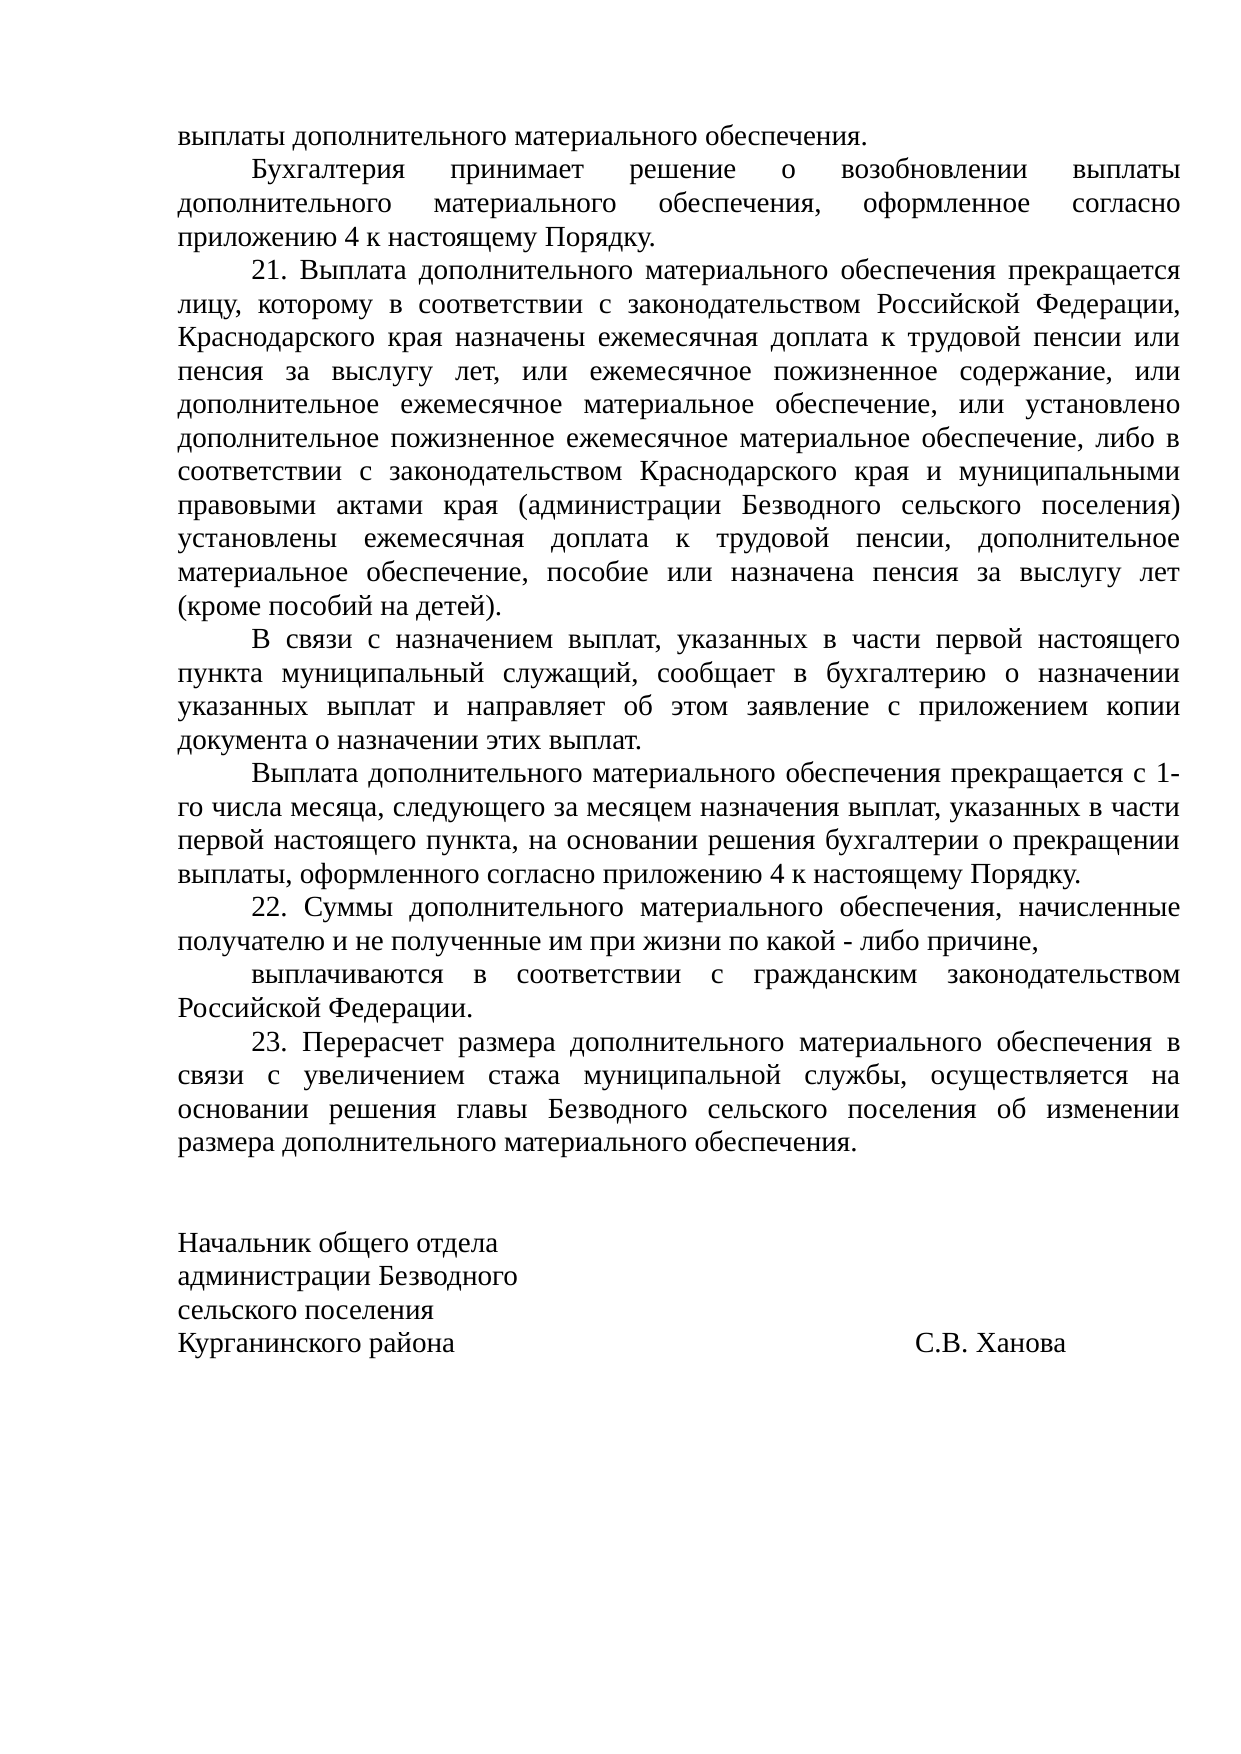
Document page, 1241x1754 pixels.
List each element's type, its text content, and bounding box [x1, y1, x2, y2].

text Бухгалтерия принимает решение о возобновлении выплаты дополнительного материального обеспечения, оформленное согласно приложению 4 к настоящему Порядку. [177, 152, 1181, 252]
text 23. Перерасчет размера дополнительного материального обеспечения в связи с увеличением стажа муниципальной службы, осуществляется на основании решения главы Безводного сельского поселения об изменении размера дополнительного материального обеспечения. [177, 1024, 1181, 1158]
text Курганинского района С.В. Ханова [177, 1326, 1181, 1359]
text выплачиваются в соответствии с гражданским законодательством Российской Федерации. [177, 957, 1181, 1024]
text 21. Выплата дополнительного материального обеспечения прекращается лицу, которому в соответствии с законодательством Российской Федерации, Краснодарского края назначены ежемесячная доплата к трудовой пенсии или пенсия за выслугу лет, или ежемесячное пожизненное содержание, или дополнительное ежемесячное материальное обеспечение, или установлено дополнительное пожизненное ежемесячное материальное обеспечение, либо в соответствии с законодательством Краснодарского края и муниципальными правовыми актами края (администрации Безводного сельского поселения) установлены ежемесячная доплата к трудовой пенсии, дополнительное материальное обеспечение, пособие или назначена пенсия за выслугу лет (кроме пособий на детей). [177, 252, 1181, 621]
text администрации Безводного [177, 1258, 1181, 1292]
text 22. Суммы дополнительного материального обеспечения, начисленные получателю и не полученные им при жизни по какой - либо причине, [177, 889, 1181, 957]
text Выплата дополнительного материального обеспечения прекращается с 1-го числа месяца, следующего за месяцем назначения выплат, указанных в части первой настоящего пункта, на основании решения бухгалтерии о прекращении выплаты, оформленного согласно приложению 4 к настоящему Порядку. [177, 755, 1181, 889]
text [177, 118, 1181, 152]
text Начальник общего отдела [177, 1225, 1181, 1258]
text сельского поселения [177, 1292, 1181, 1326]
text В связи с назначением выплат, указанных в части первой настоящего пункта муниципальный служащий, сообщает в бухгалтерию о назначении указанных выплат и направляет об этом заявление с приложением копии документа о назначении этих выплат. [177, 621, 1181, 755]
